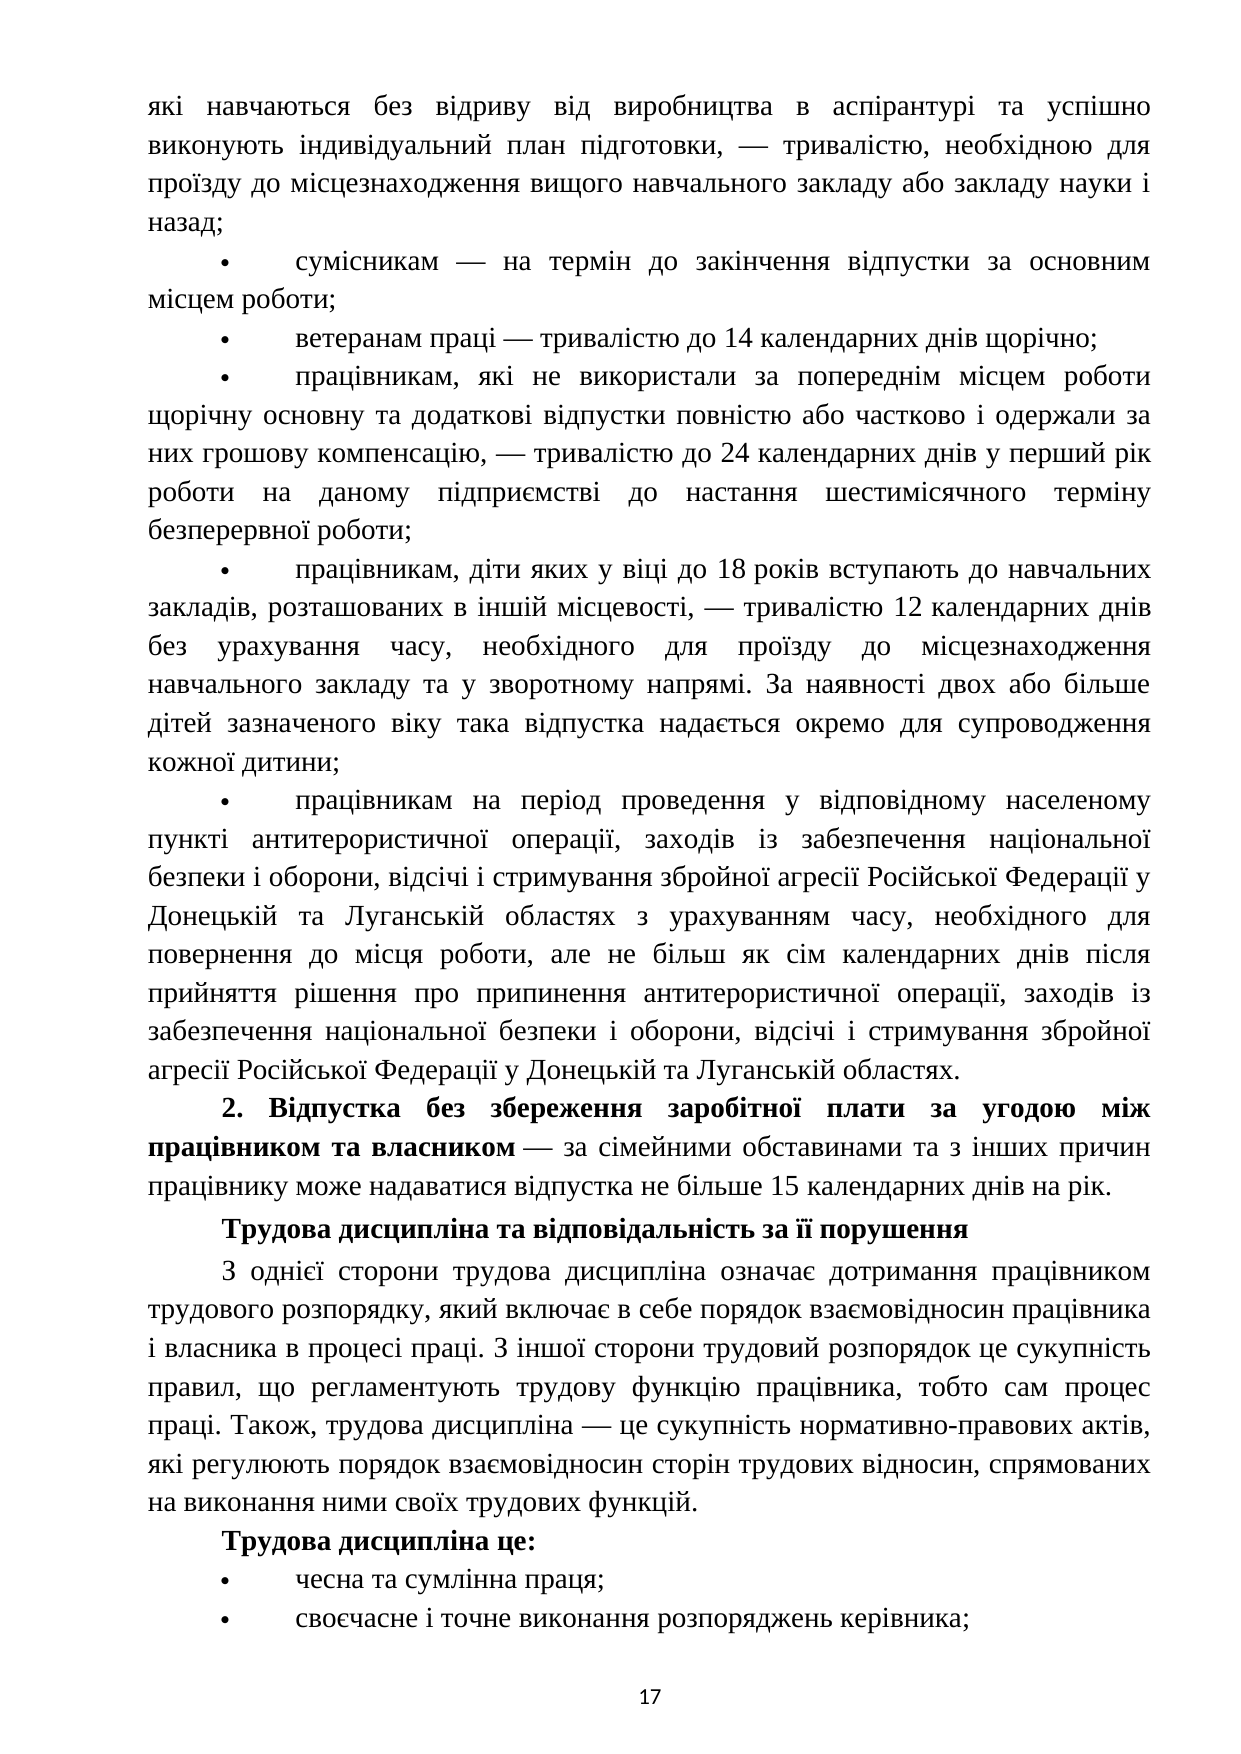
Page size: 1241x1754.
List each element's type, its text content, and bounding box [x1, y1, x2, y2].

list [148, 88, 1152, 238]
table_header Трудова дисципліна та відповідальність за її порушення [148, 1206, 1152, 1253]
list працівникам, діти яких у віці до 18 років вступають до навчальних закладів, розташованих в іншій місцевості, — тривалістю 12 календарних днів без урахування часу, необхідного для проїзду до місцезнаходження навчального закладу та у зворотному напрямі. За наявності двох або більше дітей зазначеного віку така відпустка надається окремо для супроводження кожної дитини; [148, 551, 1152, 777]
list працівникам на період проведення у відповідному населеному пункті антитерористичної операції, заходів із забезпечення національної безпеки і оборони, відсічі і стримування збройної агресії Російської Федерації у Донецькій та Луганській областях з урахуванням часу, необхідного для повернення до місця роботи, але не більш як сім календарних днів після прийняття рішення про припинення антитерористичної операції, заходів із забезпечення національної безпеки і оборони, відсічі і стримування збройної агресії Російської Федерації у Донецькій та Луганській областях. [148, 782, 1152, 1086]
list працівникам, які не використали за попереднім місцем роботи щорічну основну та додаткові відпустки повністю або частково і одержали за них грошову компенсацію, — тривалістю до 24 календарних днів у перший рік роботи на даному підприємстві до настання шестимісячного терміну безперервної роботи; [148, 358, 1152, 546]
list ветеранам праці — тривалістю до 14 календарних днів щорічно; [148, 320, 1152, 353]
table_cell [148, 1253, 1152, 1637]
list сумісникам — на термін до закінчення відпустки за основним місцем роботи; [148, 243, 1152, 315]
text 2. Відпустка без збереження заробітної плати за угодою між працівником та власником — за сімейними обставинами та з інших причин працівнику може надаватися відпустка не більше 15 календарних днів на рік. [148, 1091, 1152, 1201]
